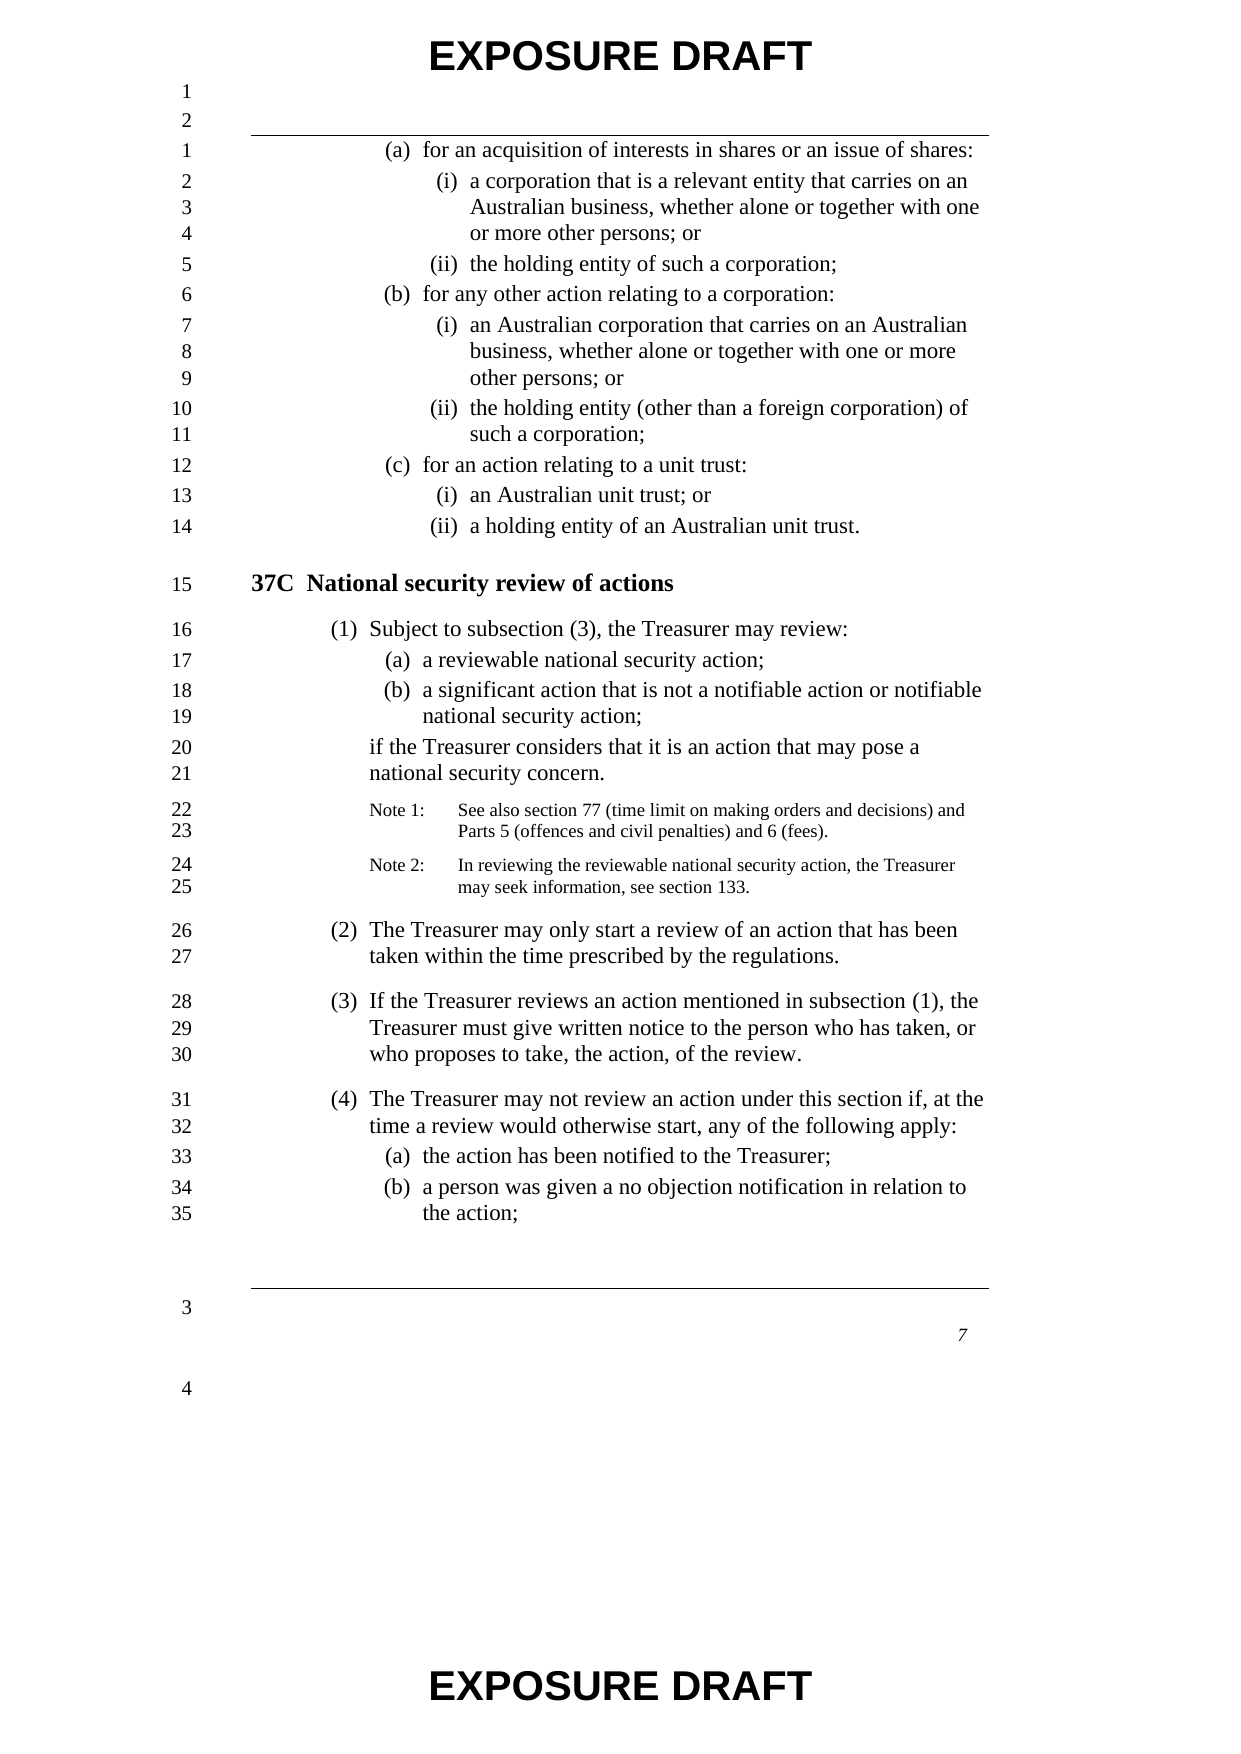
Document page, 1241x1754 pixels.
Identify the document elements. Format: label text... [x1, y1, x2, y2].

text (ii) the holding entity (other than a foreign corporation) of such a corporation; [251, 394, 989, 447]
text (c) for an action relating to a unit trust: [251, 451, 989, 477]
text (b) for any other action relating to a corporation: [251, 280, 989, 307]
text (a) a reviewable national security action; [251, 646, 989, 672]
text (4) The Treasurer may not review an action under this section if, at the time a review would otherwise start, any of the following apply: [251, 1085, 989, 1138]
text Note 2: In reviewing the reviewable national security action, the Treasurer may seek information, see section 133. [369, 854, 989, 897]
text (b) a person was given a no objection notification in relation to the action; [251, 1173, 989, 1226]
text (i) an Australian corporation that carries on an Australian business, whether alone or together with one or more other persons; or [251, 311, 989, 390]
text (ii) a holding entity of an Australian unit trust. [251, 512, 989, 538]
text if the Treasurer considers that it is an action that may pose a national security concern. [369, 733, 989, 786]
text (3) If the Treasurer reviews an action mentioned in subsection (1), the Treasurer must give written notice to the person who has taken, or who proposes to take, the action, of the review. [251, 988, 989, 1067]
text (a) the action has been notified to the Treasurer; [251, 1142, 989, 1169]
text (1) Subject to subsection (3), the Treasurer may review: [251, 615, 989, 641]
text (2) The Treasurer may only start a review of an action that has been taken within the time prescribed by the regulations. [251, 916, 989, 969]
text (b) a significant action that is not a notifiable action or notifiable national security action; [251, 676, 989, 729]
text (i) a corporation that is a relevant entity that carries on an Australian business, whether alone or together with one or more other persons; or [251, 167, 989, 246]
text Note 1: See also section 77 (time limit on making orders and decisions) and Parts 5 (offences and civil penalties) and 6 (fees). [369, 798, 989, 842]
text (i) an Australian unit trust; or [251, 482, 989, 508]
text 37C National security review of actions [251, 568, 989, 596]
text (a) for an acquisition of interests in shares or an issue of shares: [251, 136, 989, 162]
text (ii) the holding entity of such a corporation; [251, 250, 989, 276]
